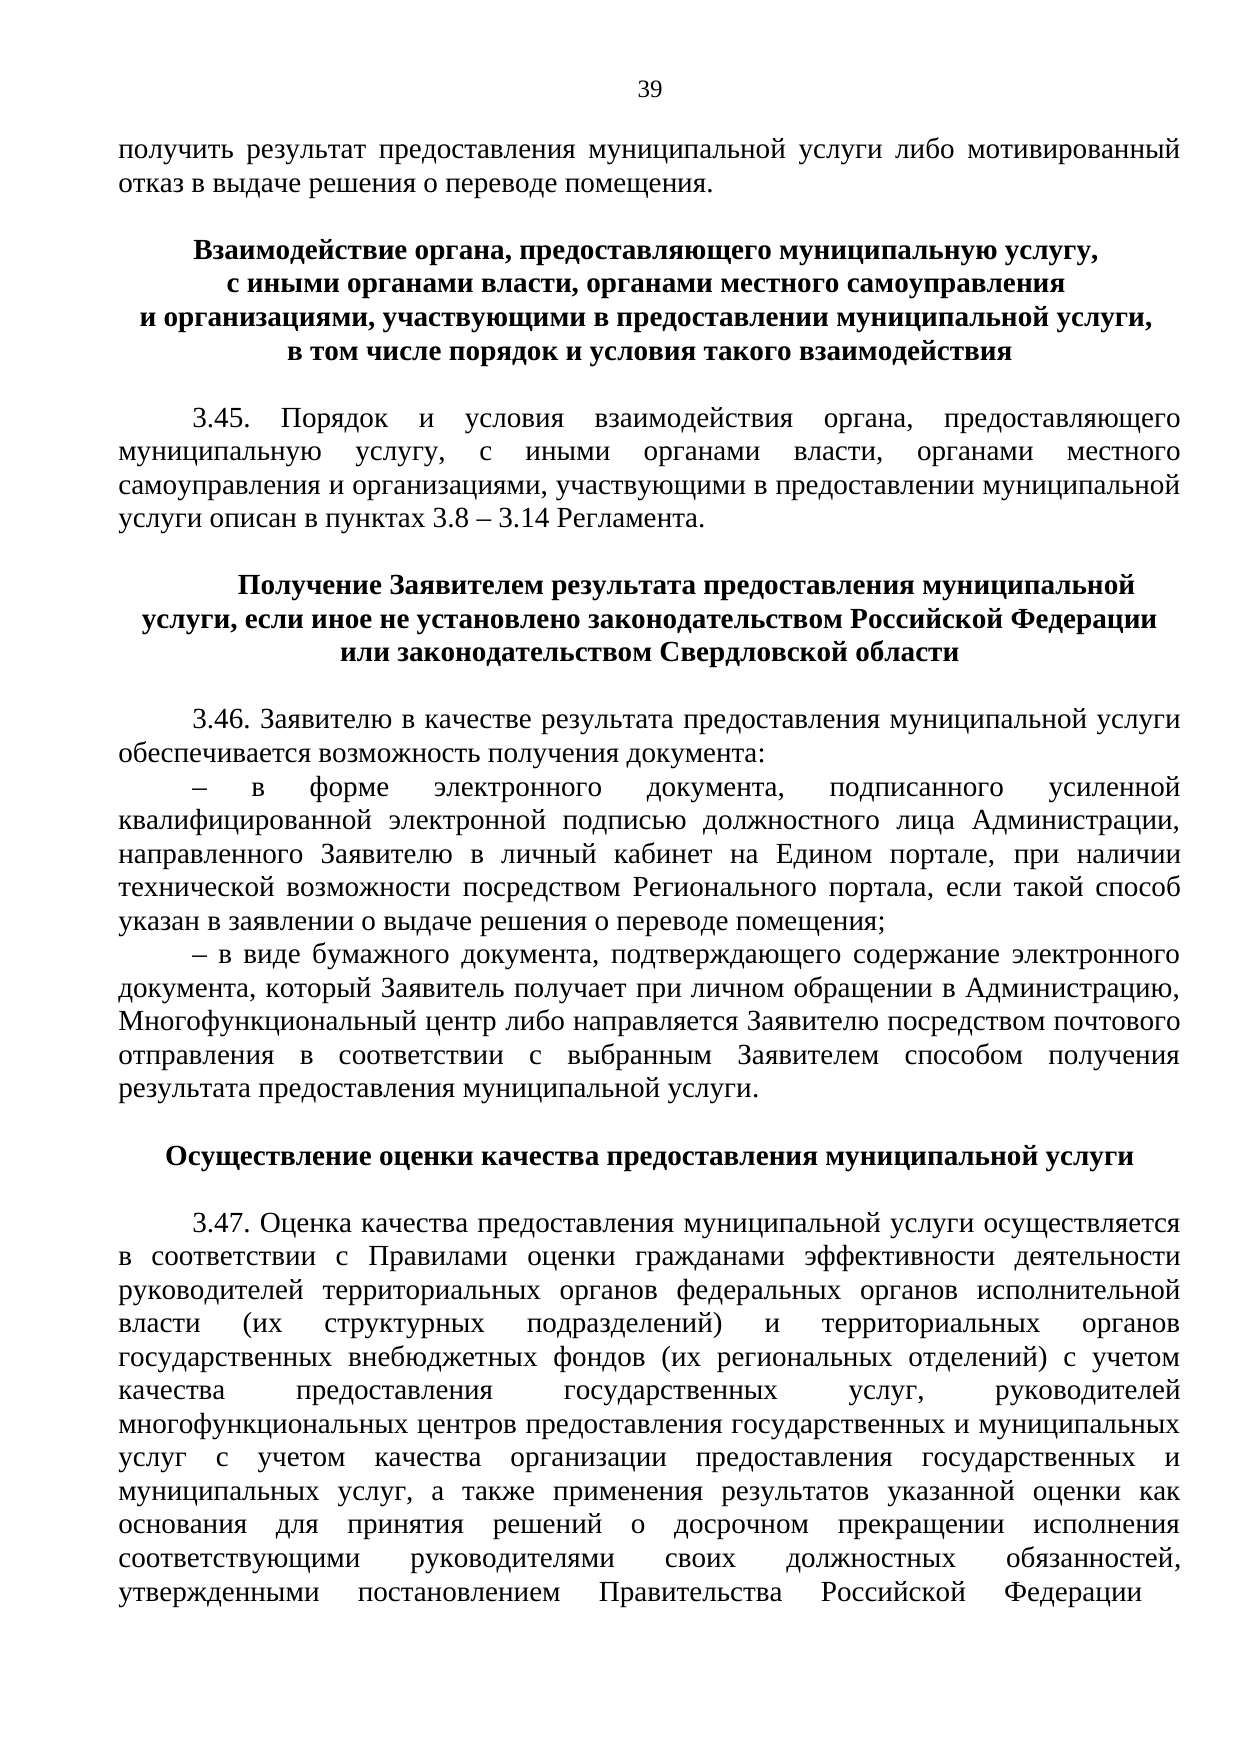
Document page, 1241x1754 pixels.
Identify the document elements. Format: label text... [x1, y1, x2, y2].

text – в виде бумажного документа, подтверждающего содержание электронного документа, который Заявитель получает при личном обращении в Администрацию, Многофункциональный центр либо направляется Заявителю посредством почтового отправления в соответствии с выбранным Заявителем способом получения результата предоставления муниципальной услуги. [118, 936, 1181, 1104]
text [118, 1205, 1181, 1607]
text 3.46. Заявителю в качестве результата предоставления муниципальной услуги обеспечивается возможность получения документа: [118, 702, 1181, 769]
text Осуществление оценки качества предоставления муниципальной услуги [118, 1138, 1181, 1171]
text 3.45. Порядок и условия взаимодействия органа, предоставляющего муниципальную услугу, с иными органами власти, органами местного самоуправления и организациями, участвующими в предоставлении муниципальной услуги описан в пунктах 3.8 – 3.14 Регламента. [118, 400, 1181, 534]
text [118, 131, 1181, 198]
text Получение Заявителем результата предоставления муниципальной услуги, если иное не установлено законодательством Российской Федерации или законодательством Свердловской области [118, 567, 1181, 668]
text Взаимодействие органа, предоставляющего муниципальную услугу, с иными органами власти, органами местного самоуправления и организациями, участвующими в предоставлении муниципальной услуги, в том числе порядок и условия такого взаимодействия [118, 232, 1181, 366]
text – в форме электронного документа, подписанного усиленной квалифицированной электронной подписью должностного лица Администрации, направленного Заявителю в личный кабинет на Едином портале, при наличии технической возможности посредством Регионального портала, если такой способ указан в заявлении о выдаче решения о переводе помещения; [118, 769, 1181, 936]
